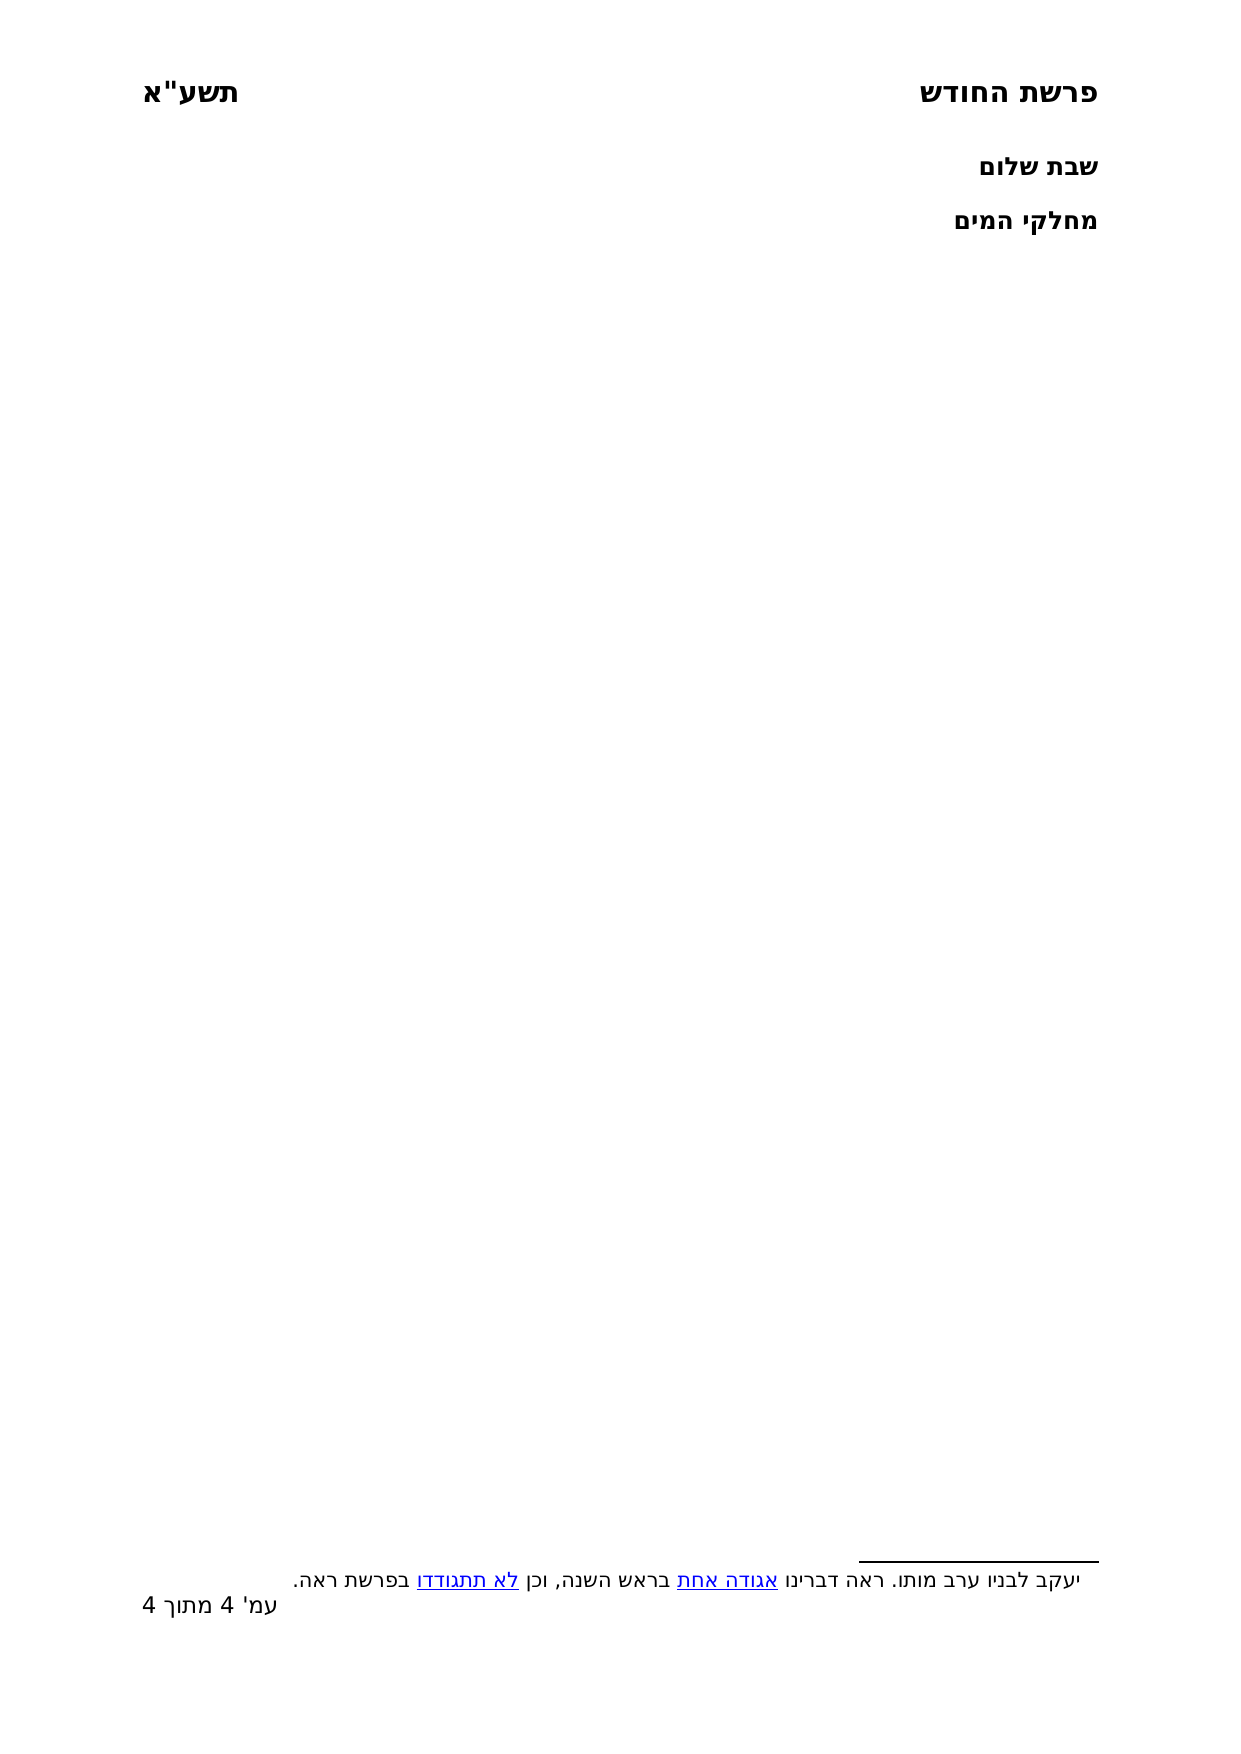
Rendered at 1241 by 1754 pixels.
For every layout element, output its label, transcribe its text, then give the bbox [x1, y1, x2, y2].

text מחלקי המים [142, 202, 1098, 235]
text שבת שלום [142, 148, 1098, 181]
